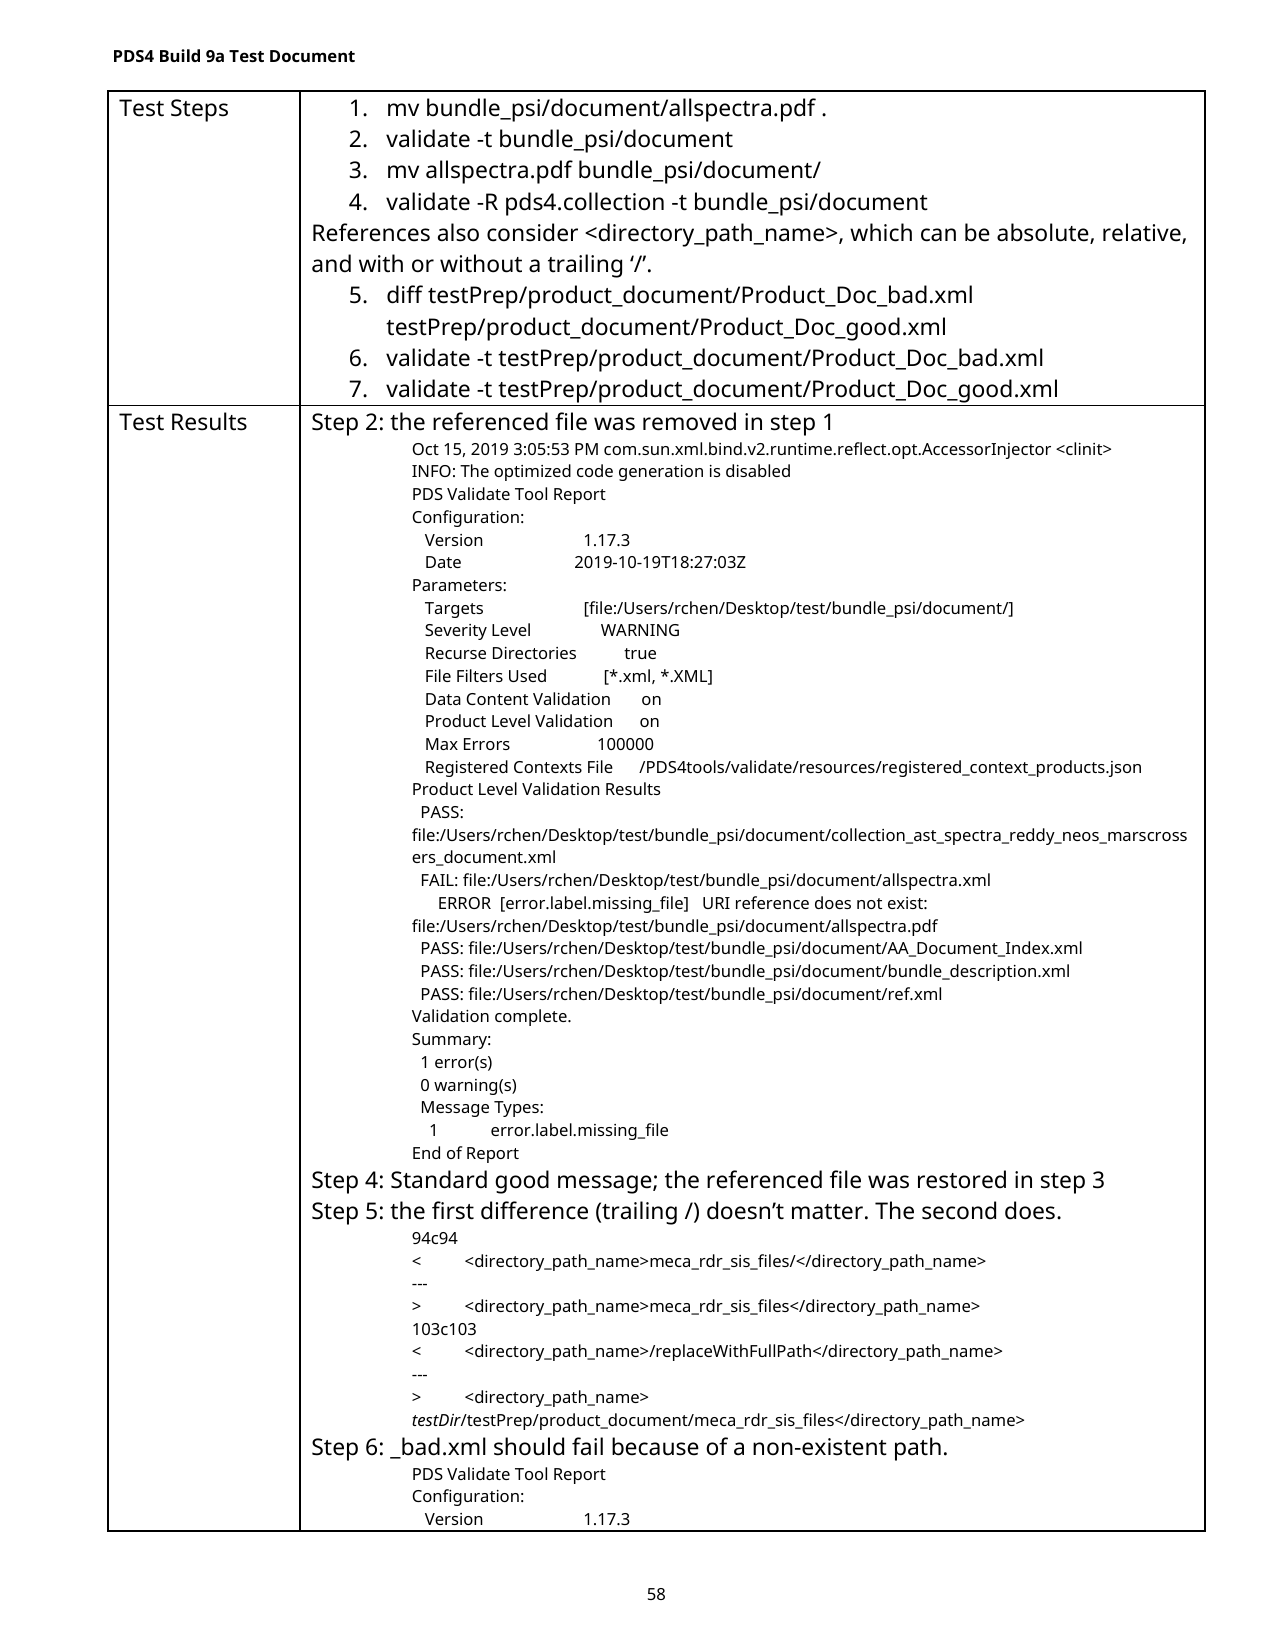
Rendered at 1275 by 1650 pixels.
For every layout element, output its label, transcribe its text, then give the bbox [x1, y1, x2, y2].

table_cell Test Steps [109, 92, 299, 404]
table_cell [301, 406, 1204, 1530]
table_cell mv bundle_psi/document/allspectra.pdf . validate -t bundle_psi/document mv allspectra.pdf bundle_psi/document/ validate -R pds4.collection -t bundle_psi/document References also consider <directory_path_name>, which can be absolute, relative, and with or without a trailing ‘/’. diff testPrep/product_document/Product_Doc_bad.xml testPrep/product_document/Product_Doc_good.xml validate -t testPrep/product_document/Product_Doc_bad.xml validate -t testPrep/product_document/Product_Doc_good.xml [301, 92, 1204, 404]
table_cell Test Results [109, 406, 299, 1530]
